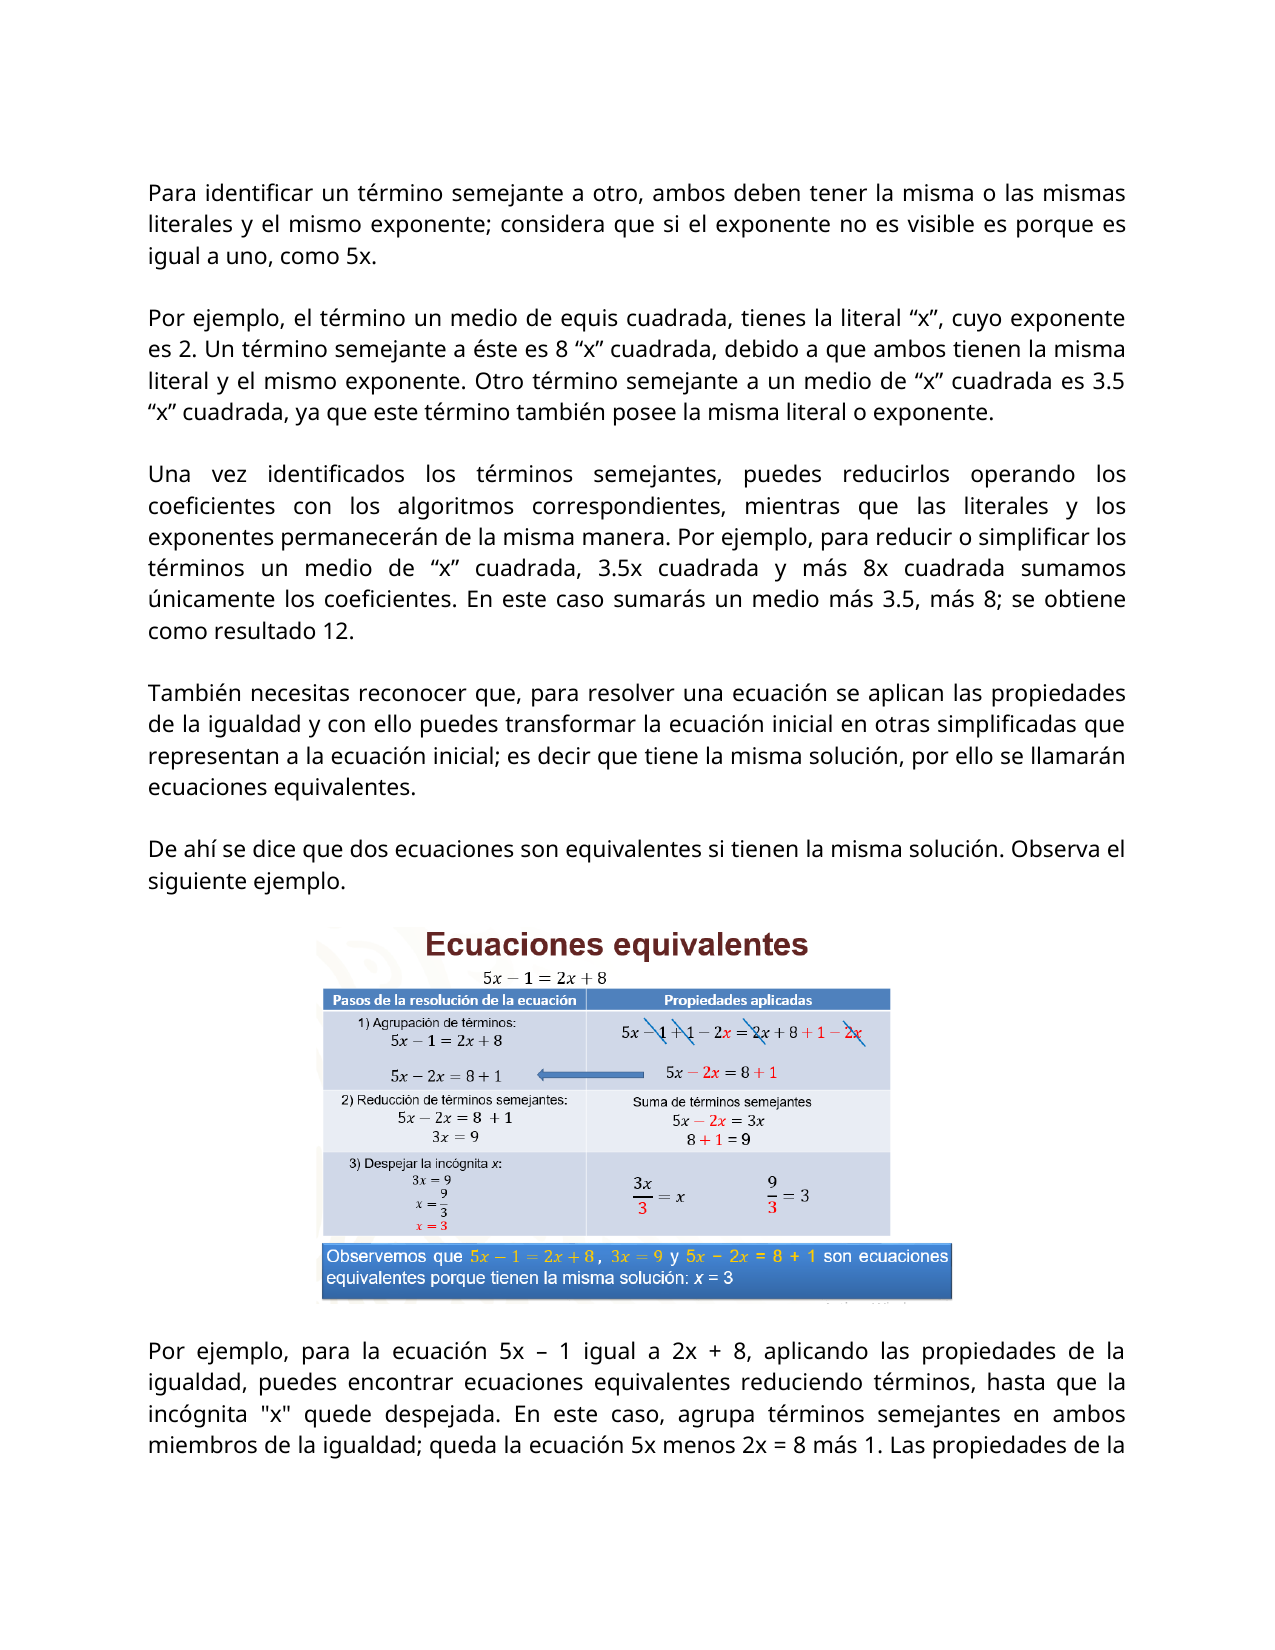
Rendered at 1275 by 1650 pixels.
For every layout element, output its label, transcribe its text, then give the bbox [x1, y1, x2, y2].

text Una vez identificados los términos semejantes, puedes reducirlos operando los coeficientes con los algoritmos correspondientes, mientras que las literales y los exponentes permanecerán de la misma manera. Por ejemplo, para reducir o simplificar los términos un medio de “x” cuadrada, 3.5x cuadrada y más 8x cuadrada sumamos únicamente los coeficientes. En este caso sumarás un medio más 3.5, más 8; se obtiene como resultado 12. [148, 458, 1127, 646]
text También necesitas reconocer que, para resolver una ecuación se aplican las propiedades de la igualdad y con ello puedes transformar la ecuación inicial en otras simplificadas que representan a la ecuación inicial; es decir que tiene la misma solución, por ello se llamarán ecuaciones equivalentes. [148, 677, 1127, 802]
text De ahí se dice que dos ecuaciones son equivalentes si tienen la misma solución. Observa el siguiente ejemplo. [148, 833, 1127, 896]
text Para identificar un término semejante a otro, ambos deben tener la misma o las mismas literales y el mismo exponente; considera que si el exponente no es visible es porque es igual a uno, como 5x. [148, 177, 1127, 271]
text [148, 1335, 1127, 1460]
picture [316, 927, 959, 1304]
text Por ejemplo, el término un medio de equis cuadrada, tienes la literal “x”, cuyo exponente es 2. Un término semejante a éste es 8 “x” cuadrada, debido a que ambos tienen la misma literal y el mismo exponente. Otro término semejante a un medio de “x” cuadrada es 3.5 “x” cuadrada, ya que este término también posee la misma literal o exponente. [148, 302, 1127, 427]
